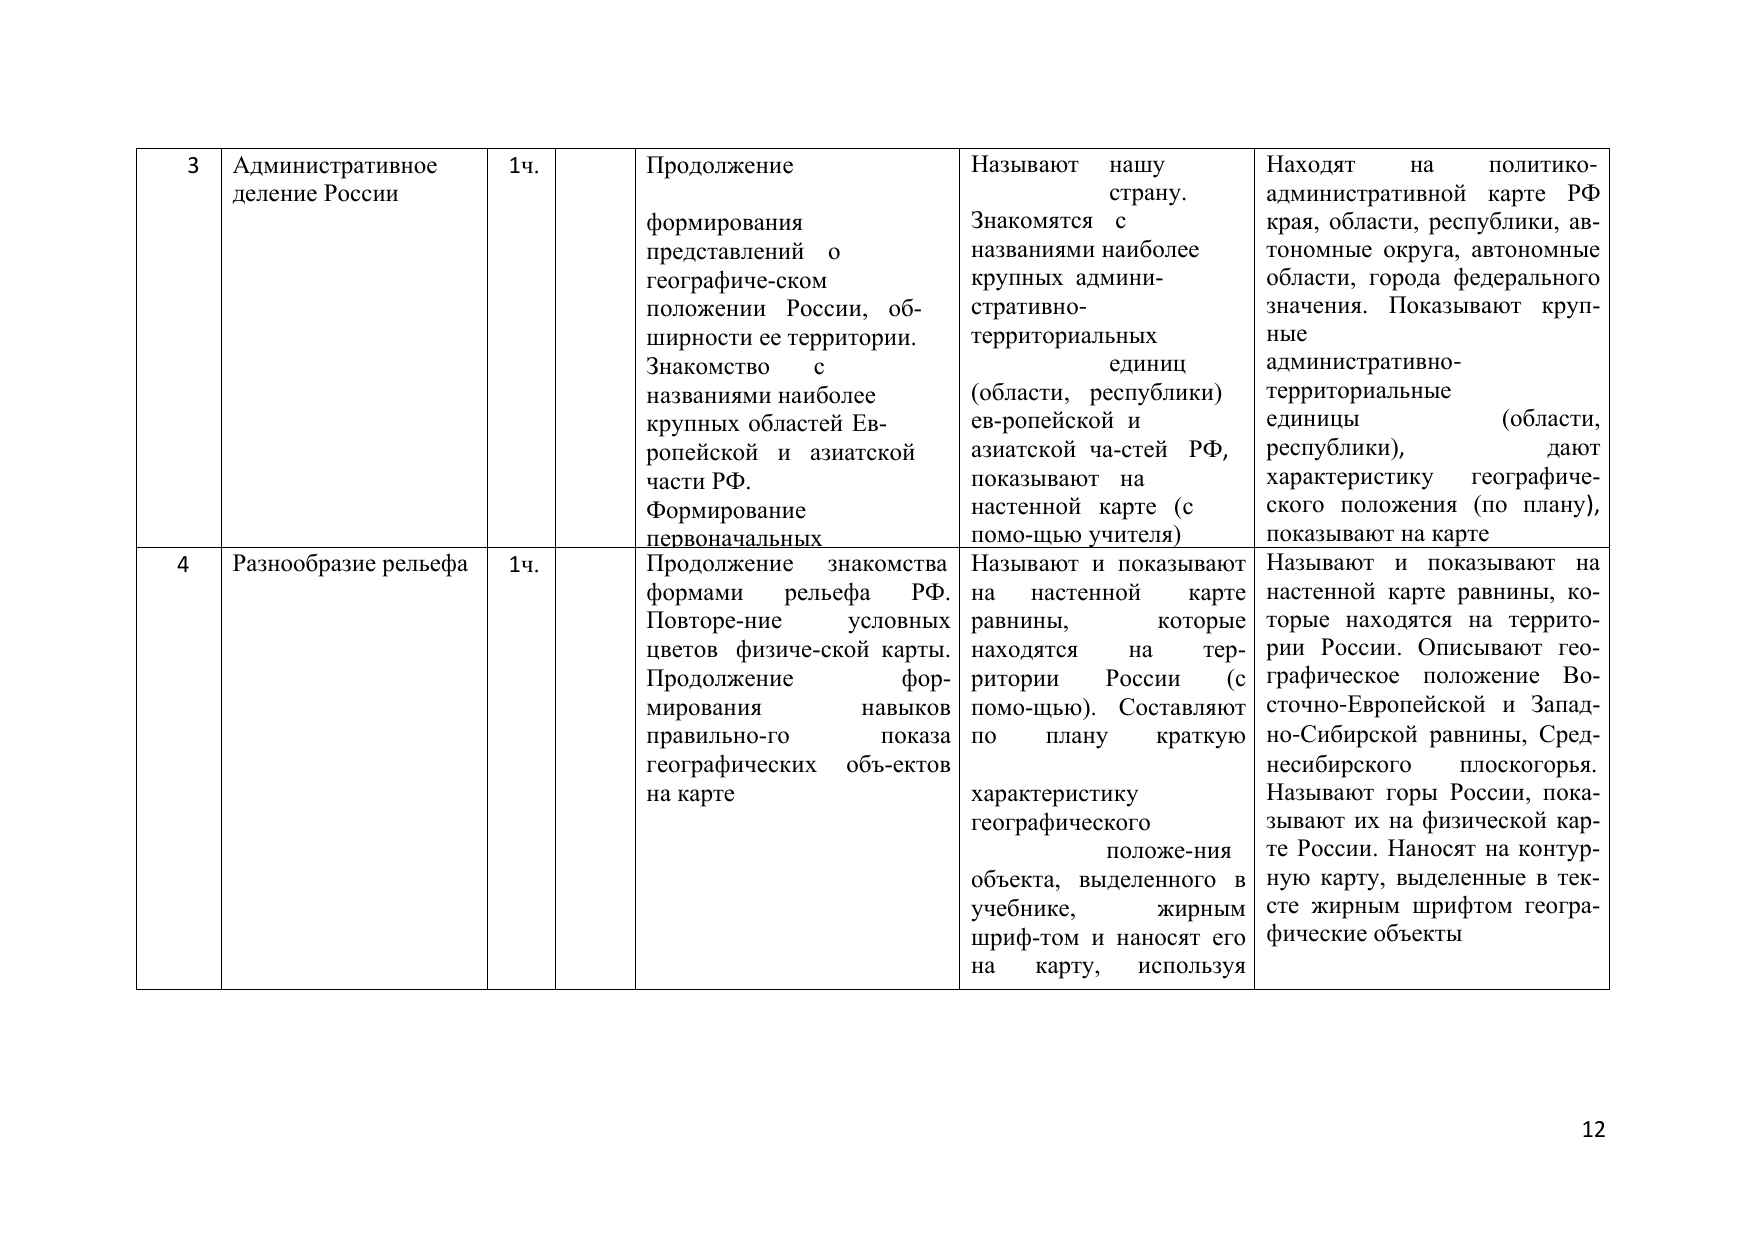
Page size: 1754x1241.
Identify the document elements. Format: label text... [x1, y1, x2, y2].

table_cell [556, 548, 635, 989]
table_header 1ч. [488, 149, 555, 547]
text 12 [1581, 1113, 1638, 1144]
table_cell 1ч. [488, 548, 555, 989]
table_cell Разнообразие рельефа [222, 548, 487, 989]
table_header [556, 149, 635, 547]
table_cell Называют и показывают на настенной карте равнины, которые находятся на тер-ритории России (с помо-щью). Составляют по плану краткую характеристику географического положе-ния объекта, выделенного в учебнике, жирным шриф-том и наносят его на карту, используя помощь учителя [960, 548, 1254, 989]
table_cell Продолжение знакомства с формами рельефа РФ. Повторе-ние условных цветов физиче-ской карты. Продолжение фор-мирования навыков правильно-го показа географических объ-ектов на карте [636, 548, 959, 989]
table_cell Называют и показывают на настенной карте равнины, ко-торые находятся на террито-рии России. Описывают гео-графическое положение Во-сточно-Европейской и Запад-но-Сибирской равнины, Сред-несибирского плоскогорья. Называют горы России, пока-зывают их на физической кар-те России. Наносят на контур-ную карту, выделенные в тек-сте жирным шрифтом геогра-фические объекты [1255, 548, 1609, 989]
table_cell 4 [137, 548, 221, 989]
table_header Называют нашу страну. Знакомятся с названиями наиболее крупных админи-стративно-территориальных единиц (области, республики) ев-ропейской и азиатской ча-стей РФ, показывают на настенной карте (с помо-щью учителя) [960, 149, 1254, 547]
table_header 3 [137, 149, 221, 547]
table_header Продолжение формирования представлений о географиче-ском положении России, об-ширности ее территории. Знакомство с названиями наиболее крупных областей Ев-ропейской и азиатской части РФ. Формирование первоначальных представлений обучающихся о государственном устройстве РФ [636, 149, 959, 547]
table_header Находят на политико-административной карте РФ края, области, республики, ав-тономные округа, автономные области, города федерального значения. Показывают круп-ные административно-территориальные единицы (области, республики), дают характеристику географиче-ского положения (по плану), показывают на карте [1255, 149, 1609, 547]
table_header Административное деление России [222, 149, 487, 547]
